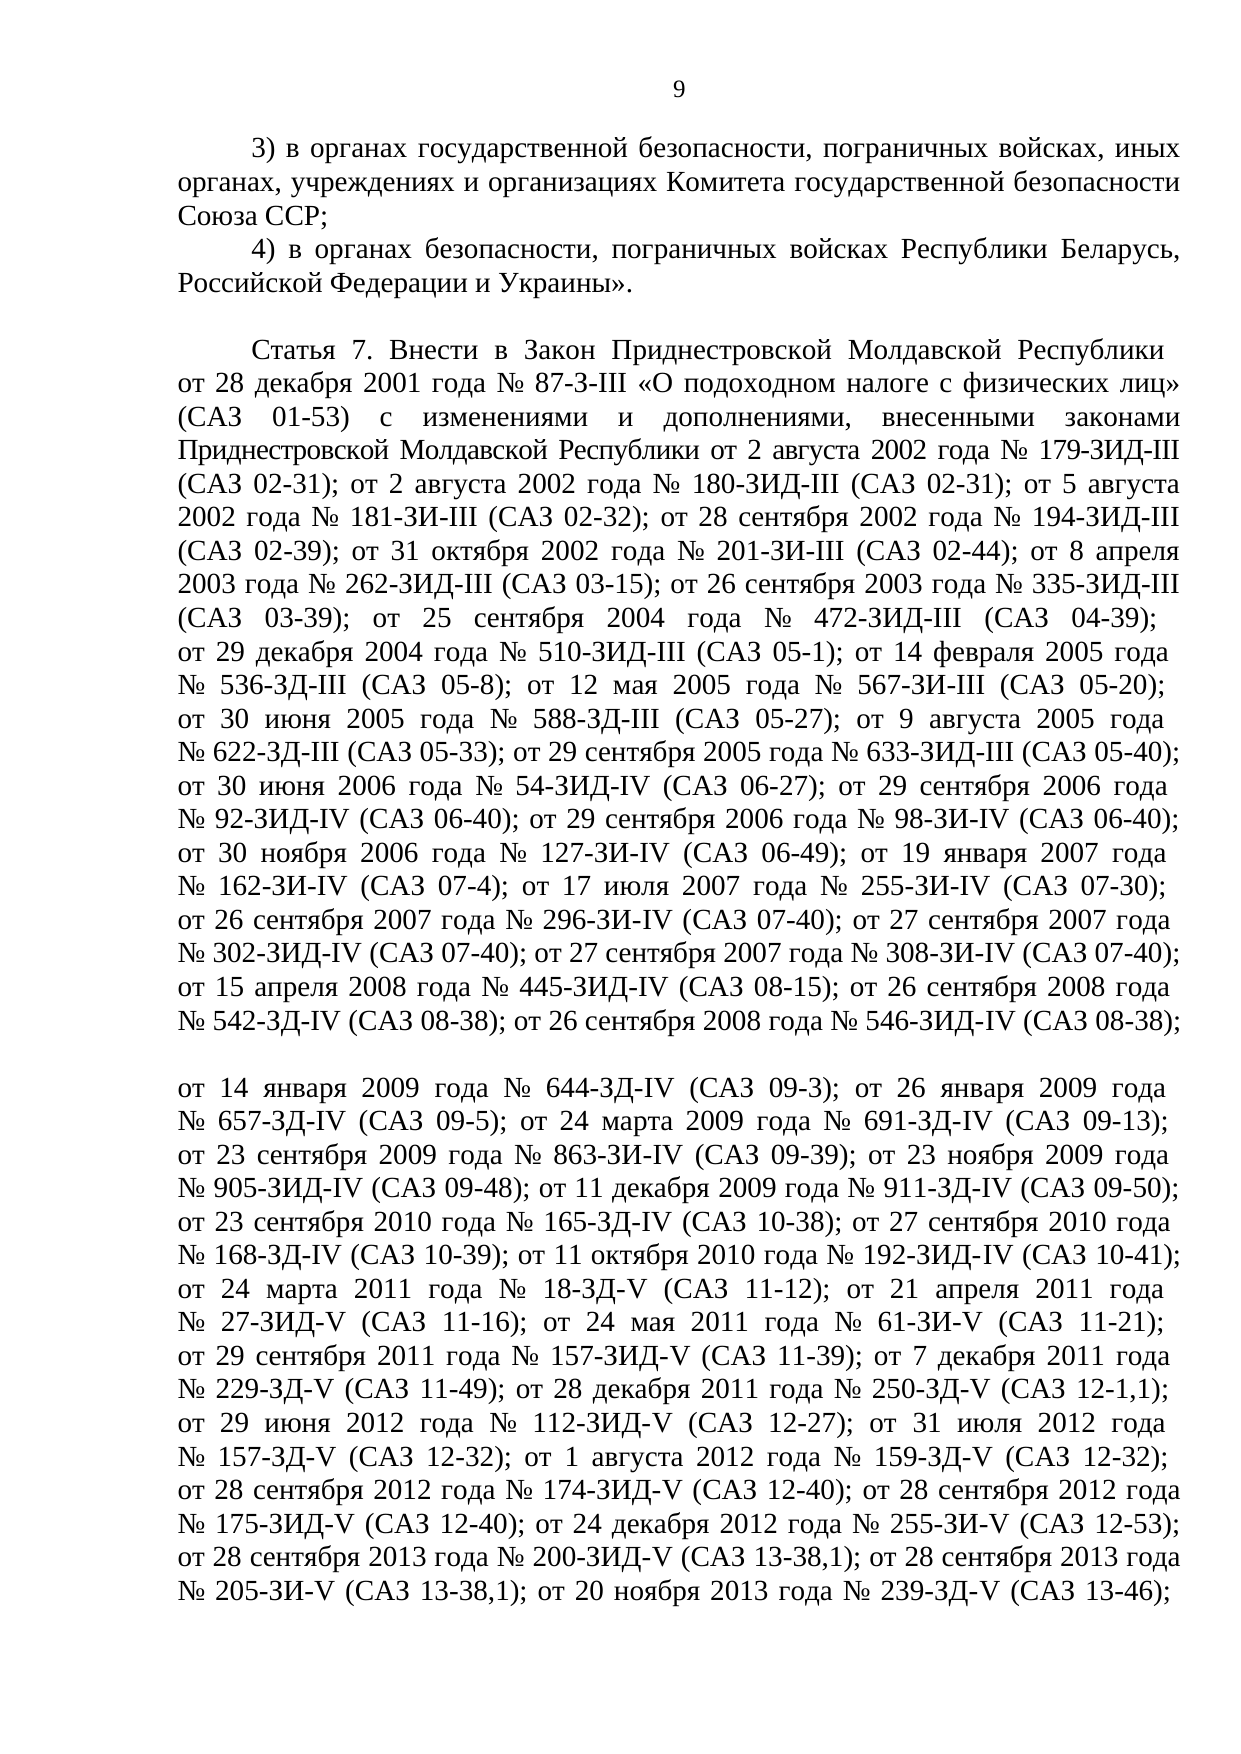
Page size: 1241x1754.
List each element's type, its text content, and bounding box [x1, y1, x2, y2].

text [177, 332, 1181, 1606]
text 3) в органах государственной безопасности, пограничных войсках, иных органах, учреждениях и организациях Комитета государственной безопасности Союза ССР; [177, 131, 1181, 231]
text 4) в органах безопасности, пограничных войсках Республики Беларусь, Российской Федерации и Украины». [177, 231, 1181, 298]
